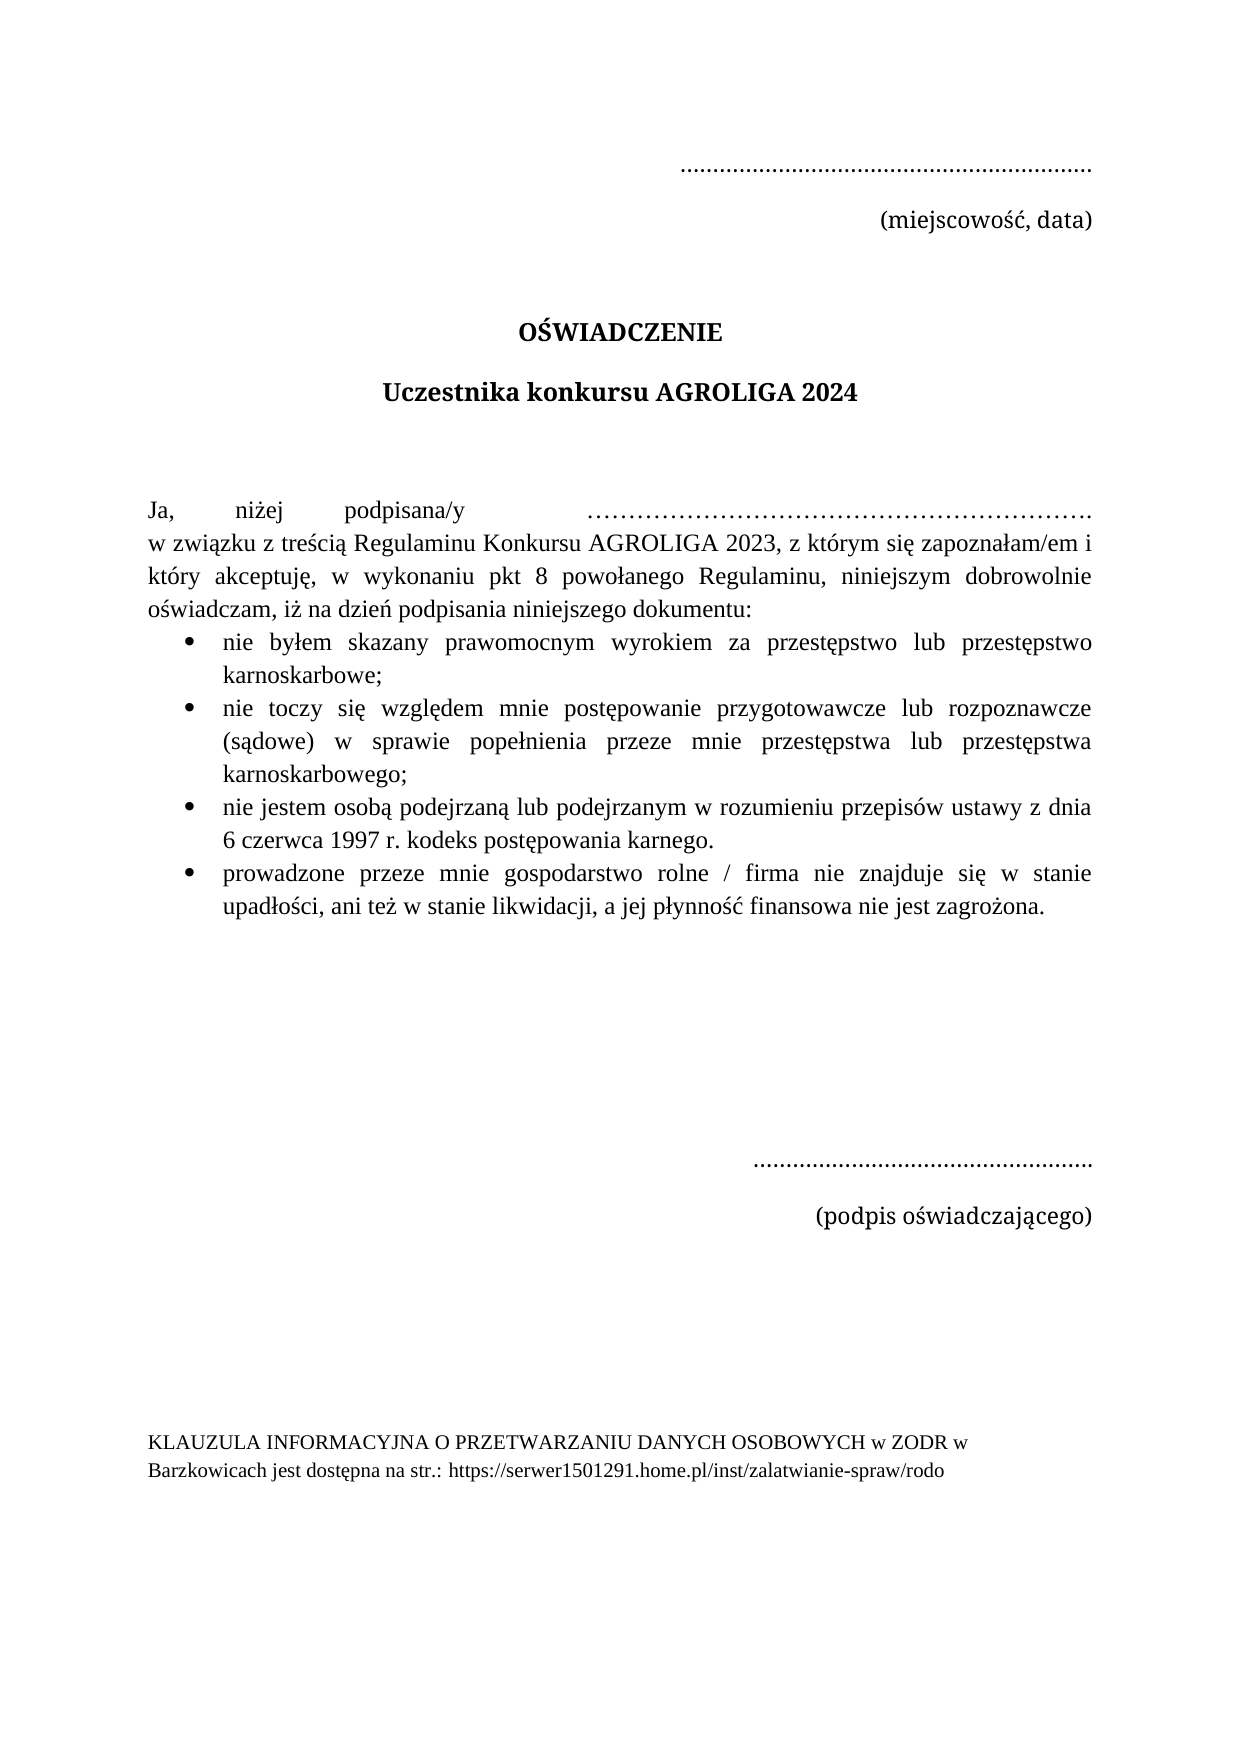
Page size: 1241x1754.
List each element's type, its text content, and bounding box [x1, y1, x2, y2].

list nie toczy się względem mnie postępowanie przygotowawcze lub rozpoznawcze (sądowe) w sprawie popełnienia przeze mnie przestępstwa lub przestępstwa karnoskarbowego; [185, 693, 1093, 788]
text (miejscowość, data) [148, 204, 1093, 236]
text (podpis oświadczającego) [664, 1199, 1093, 1231]
list prowadzone przeze mnie gospodarstwo rolne / firma nie znajduje się w stanie upadłości, ani też w stanie likwidacji, a jej płynność finansowa nie jest zagrożona. [185, 858, 1093, 920]
list nie jestem osobą podejrzaną lub podejrzanym w rozumieniu przepisów ustawy z dnia 6 czerwca 1997 r. kodeks postępowania karnego. [185, 792, 1093, 854]
text ……………………………………………. [664, 1143, 1093, 1174]
text ……………………………………………………… [148, 148, 1093, 179]
text OŚWIADCZENIE [148, 315, 1093, 349]
text Ja, niżej podpisana/y ……………………………………………………. w związku z treścią Regulaminu Konkursu AGROLIGA 2023, z którym się zapoznałam/em i który akceptuję, w wykonaniu pkt 8 powołanego Regulaminu, niniejszym dobrowolnie oświadczam, iż na dzień podpisania niniejszego dokumentu: [148, 495, 1093, 623]
text Uczestnika konkursu AGROLIGA 2024 [148, 375, 1093, 409]
list nie byłem skazany prawomocnym wyrokiem za przestępstwo lub przestępstwo karnoskarbowe; [185, 627, 1093, 689]
text KLAUZULA INFORMACYJNA O PRZETWARZANIU DANYCH OSOBOWYCH w ZODR w Barzkowicach jest dostępna na str.: https://serwer1501291.home.pl/inst/zalatwianie-spraw/rodo [148, 1430, 1093, 1483]
